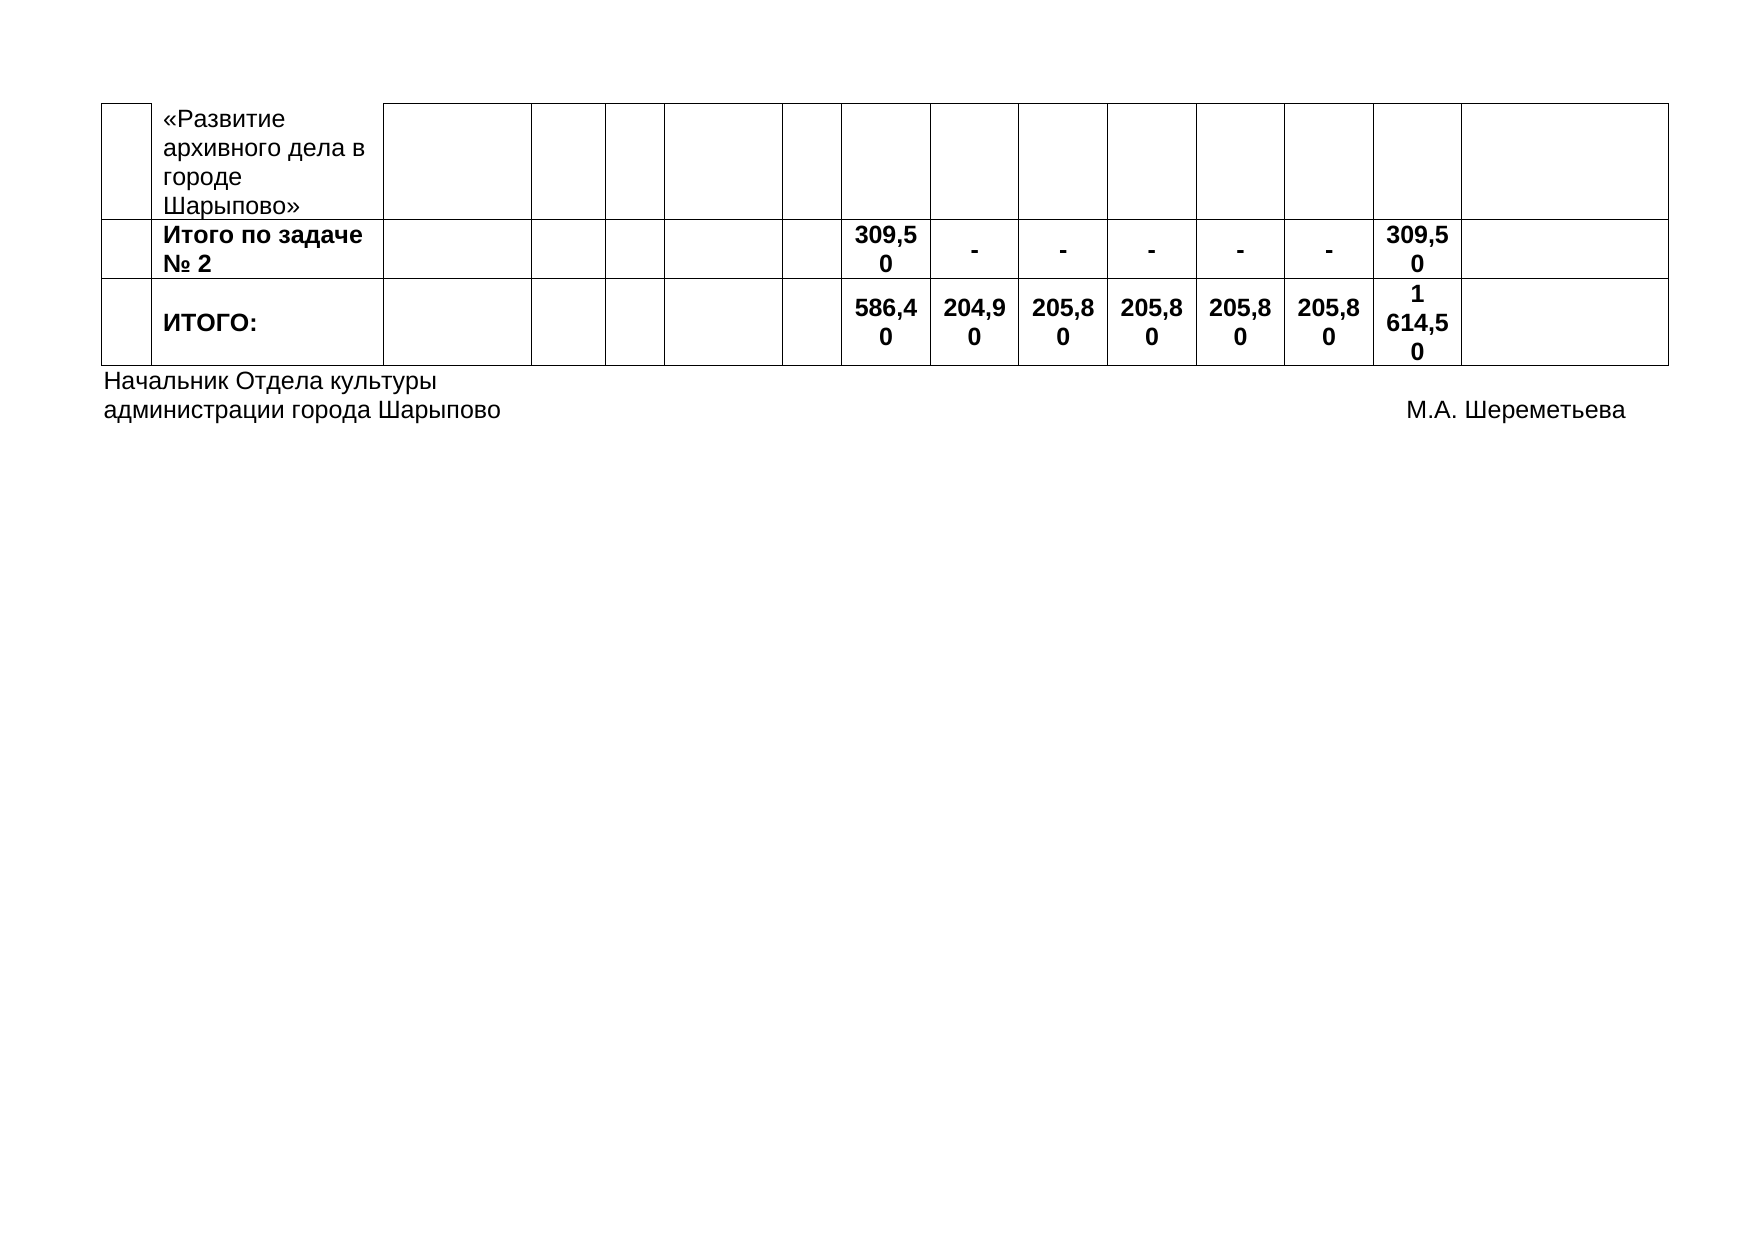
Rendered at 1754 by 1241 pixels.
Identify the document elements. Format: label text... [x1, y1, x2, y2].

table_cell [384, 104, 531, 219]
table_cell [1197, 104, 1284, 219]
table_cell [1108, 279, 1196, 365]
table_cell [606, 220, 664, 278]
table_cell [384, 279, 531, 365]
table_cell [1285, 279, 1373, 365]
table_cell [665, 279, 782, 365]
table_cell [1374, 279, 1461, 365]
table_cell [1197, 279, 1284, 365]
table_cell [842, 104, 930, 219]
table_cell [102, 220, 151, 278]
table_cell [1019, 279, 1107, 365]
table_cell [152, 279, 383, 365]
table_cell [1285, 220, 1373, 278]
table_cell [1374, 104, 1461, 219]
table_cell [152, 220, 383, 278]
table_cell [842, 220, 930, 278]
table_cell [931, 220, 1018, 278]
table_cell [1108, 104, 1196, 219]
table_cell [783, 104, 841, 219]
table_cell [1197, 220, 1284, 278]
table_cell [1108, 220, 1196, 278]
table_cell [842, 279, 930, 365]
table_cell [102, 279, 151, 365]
text администрации города Шарыпово М.А. Шереметьева [103, 395, 1680, 424]
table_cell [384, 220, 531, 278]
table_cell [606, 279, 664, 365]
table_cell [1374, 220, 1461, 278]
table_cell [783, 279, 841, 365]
text Начальник Отдела культуры [103, 366, 1680, 395]
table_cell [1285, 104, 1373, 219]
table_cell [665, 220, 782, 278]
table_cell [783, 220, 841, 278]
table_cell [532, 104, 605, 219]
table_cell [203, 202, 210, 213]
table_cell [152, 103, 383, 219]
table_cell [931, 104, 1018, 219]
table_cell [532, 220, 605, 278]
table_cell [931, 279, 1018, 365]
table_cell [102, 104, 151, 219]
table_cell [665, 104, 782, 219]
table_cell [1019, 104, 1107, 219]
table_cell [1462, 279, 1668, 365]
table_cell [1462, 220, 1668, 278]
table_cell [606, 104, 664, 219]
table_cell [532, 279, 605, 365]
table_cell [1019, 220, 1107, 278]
